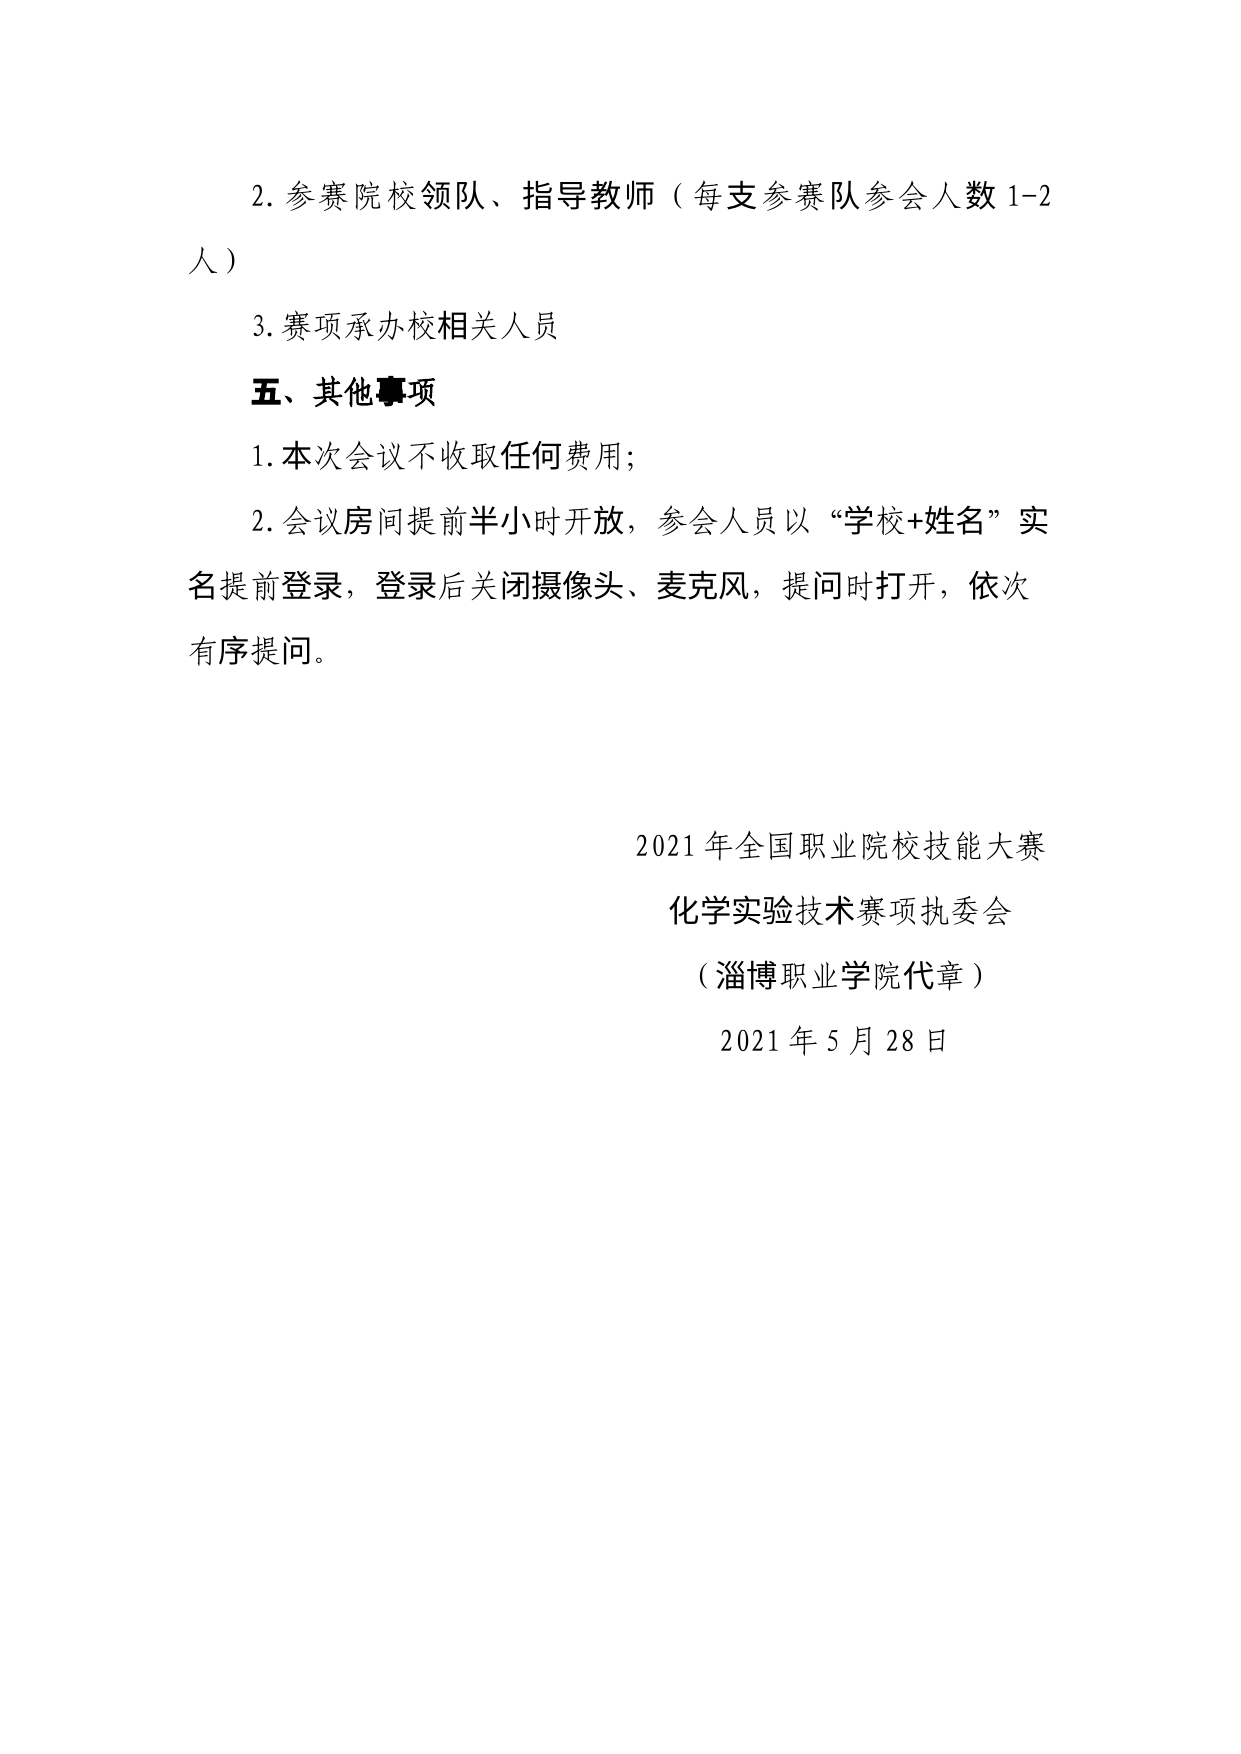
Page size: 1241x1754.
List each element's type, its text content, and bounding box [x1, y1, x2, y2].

text 3.赛项承办校相关人员 [187, 292, 1053, 357]
text 2021年全国职业院校技能大赛 [537, 812, 1144, 877]
list 1.本次会议不收取任何费用； [250, 422, 1053, 487]
text （淄博职业学院代章） [537, 942, 1144, 1007]
list 2.会议房间提前半小时开放，参会人员以“学校+姓名”实名提前登录，登录后关闭摄像头、麦克风，提问时打开，依次有序提问。 [187, 487, 1053, 682]
text 化学实验技术赛项执委会 [537, 877, 1144, 942]
list 五、其他事项 [250, 357, 1053, 422]
text 2.参赛院校领队、指导教师（每支参赛队参会人数1-2人） [187, 162, 1053, 292]
text 2021年5月28日 [187, 1007, 1144, 1072]
